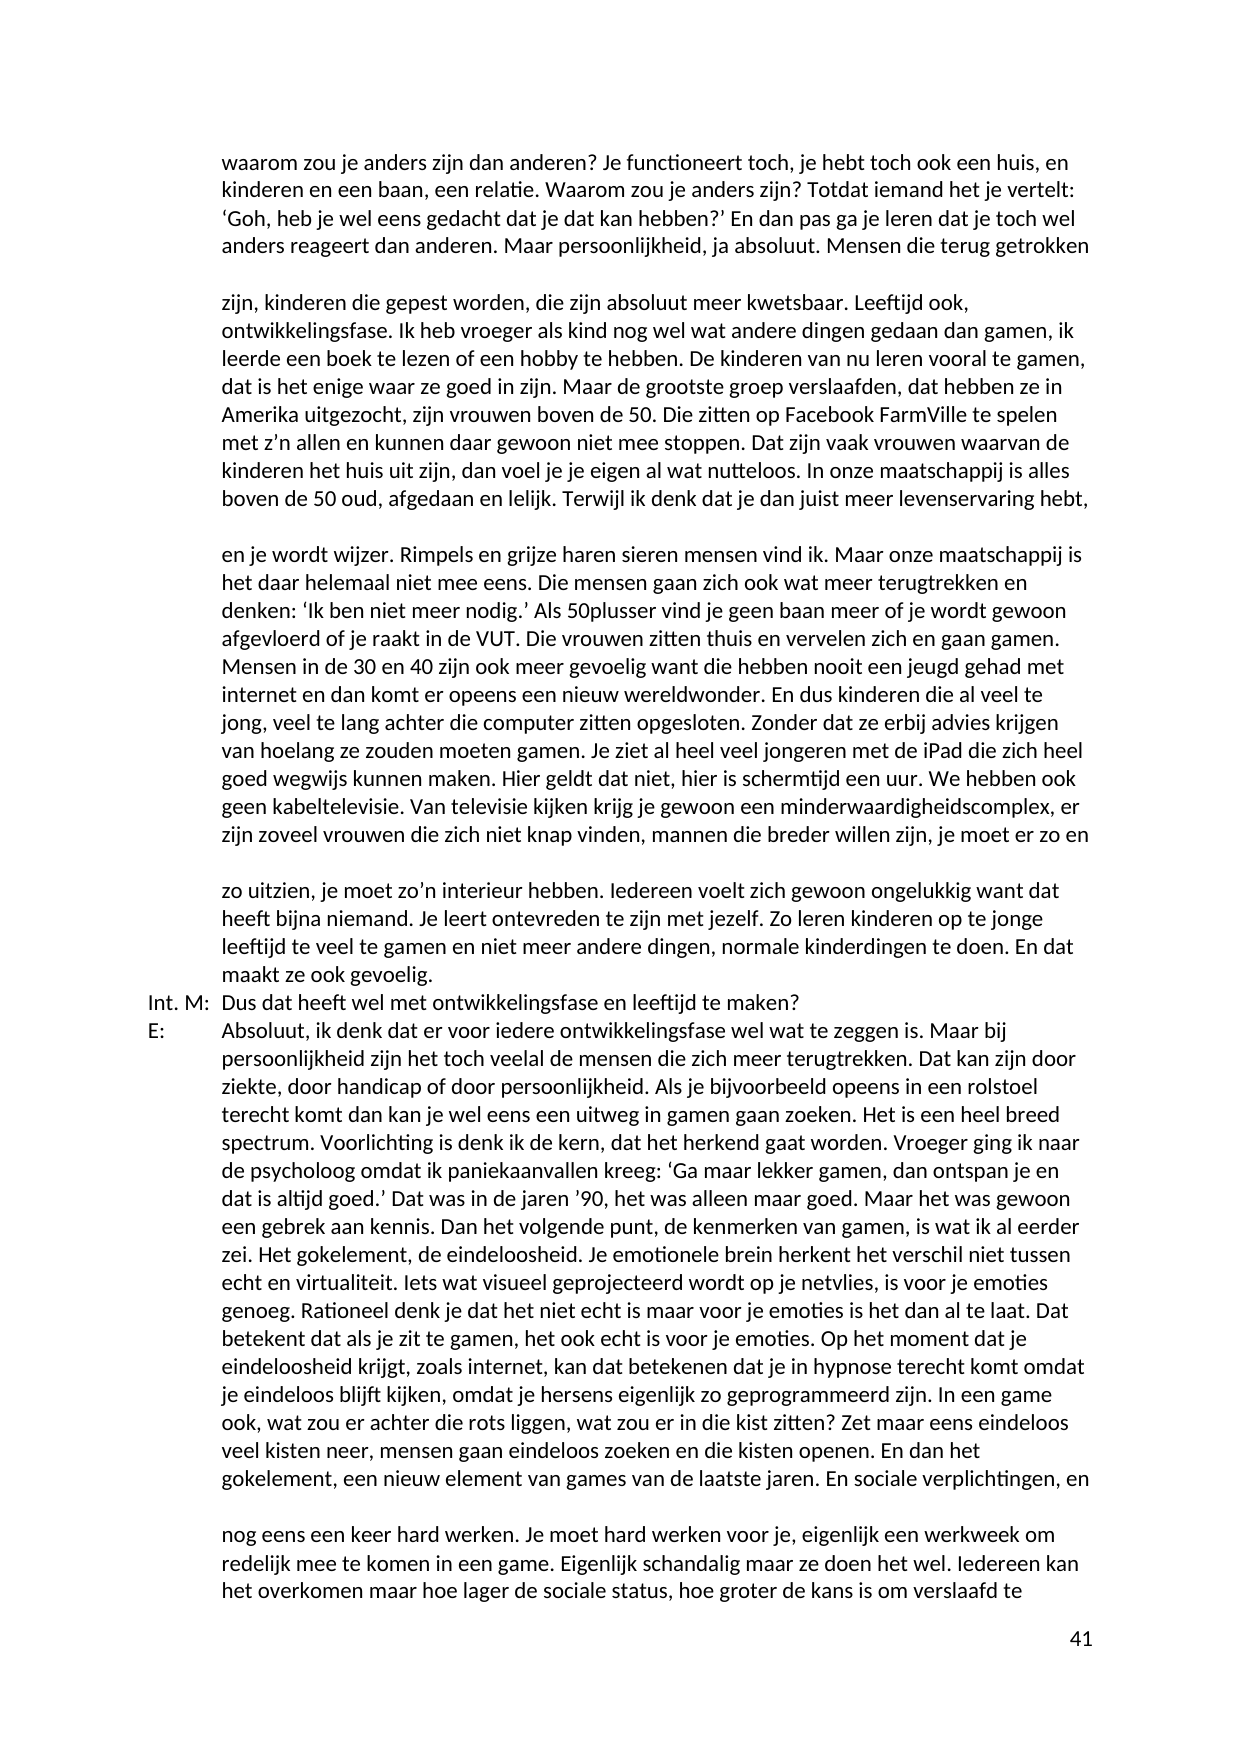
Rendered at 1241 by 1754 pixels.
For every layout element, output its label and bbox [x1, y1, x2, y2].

text [148, 148, 1093, 1605]
